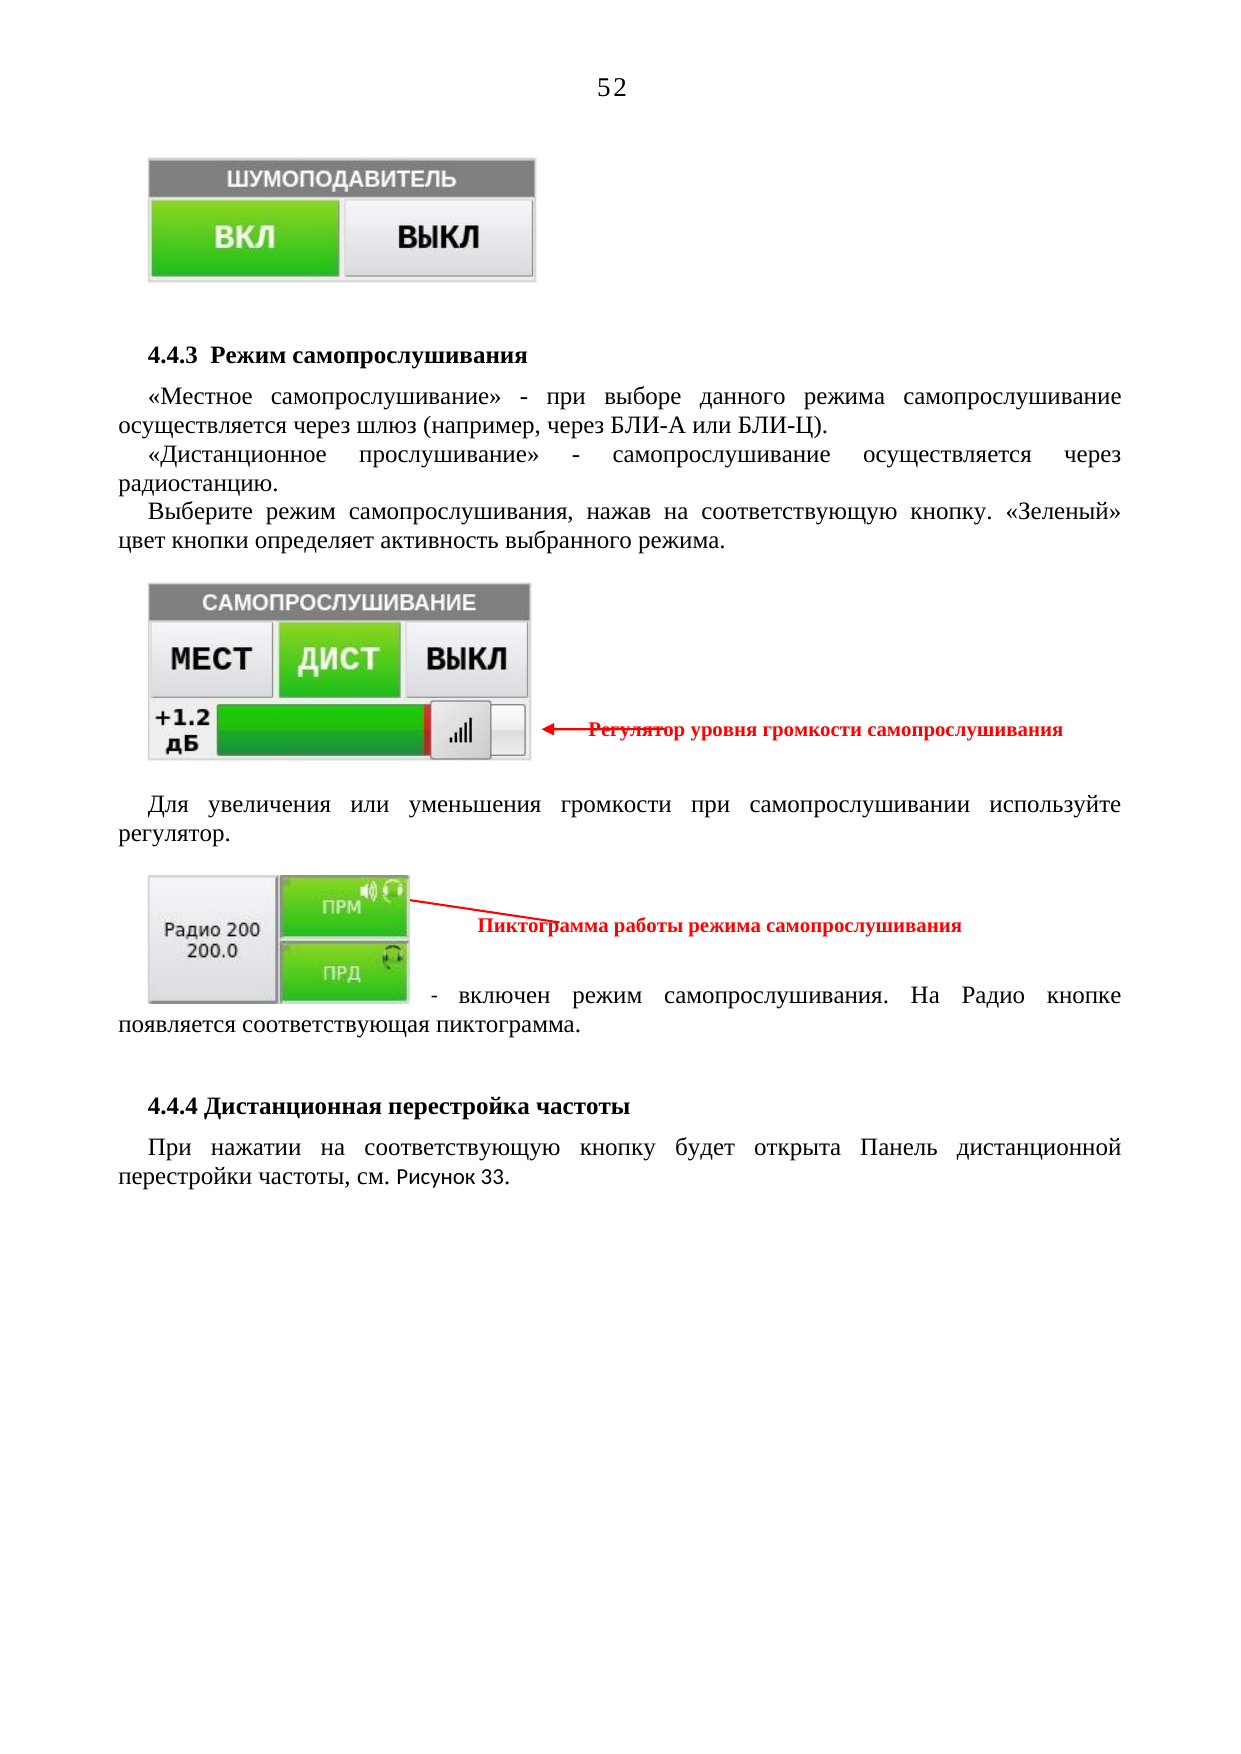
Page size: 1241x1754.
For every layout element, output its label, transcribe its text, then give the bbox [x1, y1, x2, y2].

picture [147, 875, 410, 1004]
picture [147, 582, 532, 761]
subtitle 4.4.4 Дистанционная перестройка частоты [148, 1091, 1122, 1119]
text Выберите режим самопрослушивания, нажав на соответствующую кнопку. «Зеленый» цвет кнопки определяет активность выбранного режима. [118, 496, 1122, 554]
text При нажатии на соответствующую кнопку будет открыта Панель дистанционной перестройки частоты, см. Рисунок 33. [118, 1132, 1122, 1190]
text - включен режим самопрослушивания. На Радио кнопке появляется соответствующая пиктограмма. [118, 875, 1122, 1038]
text «Дистанционное прослушивание» - самопрослушивание осуществляется через радиостанцию. [118, 439, 1122, 496]
text Для увеличения или уменьшения громкости при самопрослушивании используйте регулятор. [118, 789, 1122, 846]
picture [147, 157, 537, 283]
text «Местное самопрослушивание» - при выборе данного режима самопрослушивание осуществляется через шлюз (например, через БЛИ-А или БЛИ-Ц). [118, 381, 1122, 439]
subtitle 4.4.3 Режим самопрослушивания [148, 340, 1122, 369]
